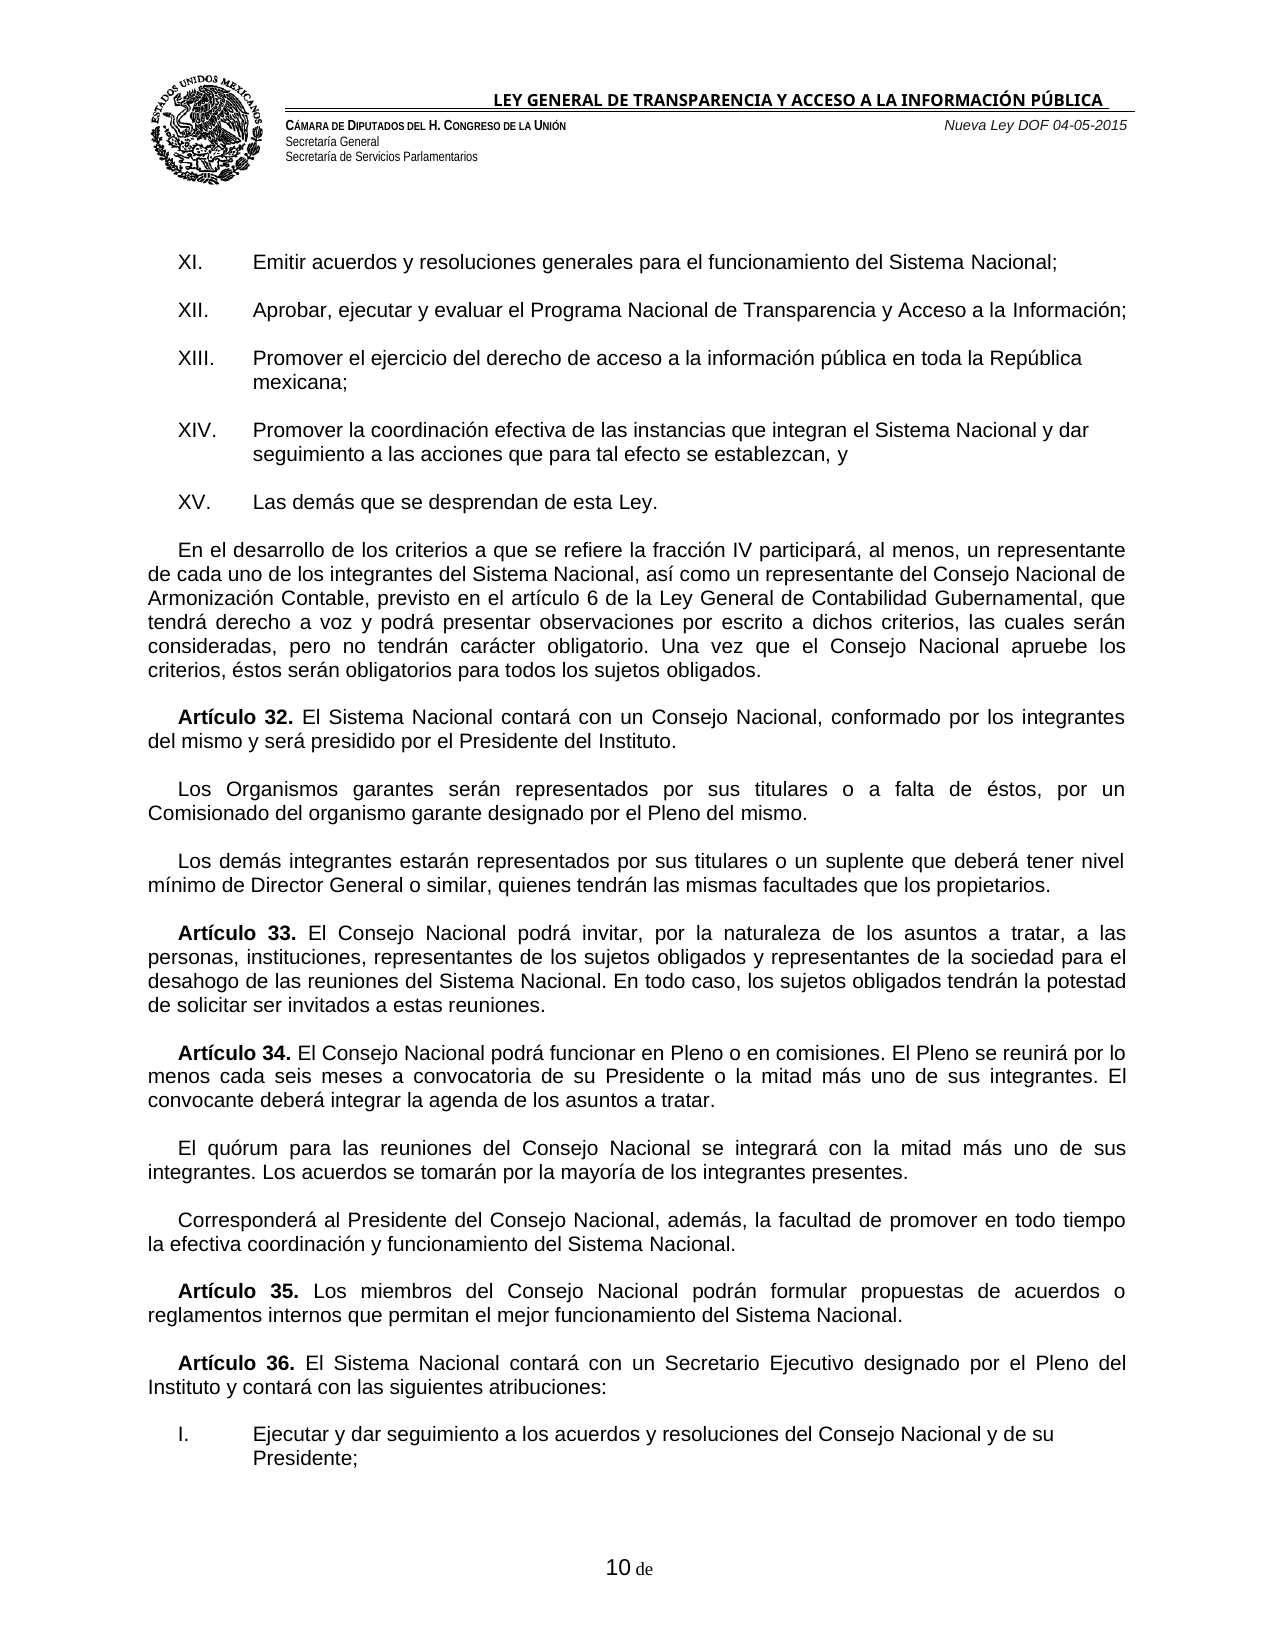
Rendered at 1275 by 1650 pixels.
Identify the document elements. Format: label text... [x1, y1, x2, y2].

text Artículo 34. El Consejo Nacional podrá funcionar en Pleno o en comisiones. El Pleno se reunirá por lo menos cada seis meses a convocatoria de su Presidente o la mitad más uno de sus integrantes. El convocante deberá integrar la agenda de los asuntos a tratar. [148, 1040, 1128, 1112]
list Promover la coordinación efectiva de las instancias que integran el Sistema Nacional y dar seguimiento a las acciones que para tal efecto se establezcan, y [178, 418, 1127, 466]
text Artículo 35. Los miembros del Consejo Nacional podrán formular propuestas de acuerdos o reglamentos internos que permitan el mejor funcionamiento del Sistema Nacional. [148, 1279, 1127, 1327]
picture [150, 75, 263, 185]
text Corresponderá al Presidente del Consejo Nacional, además, la facultad de promover en todo tiempo la efectiva coordinación y funcionamiento del Sistema Nacional. [148, 1208, 1127, 1256]
text Los demás integrantes estarán representados por sus titulares o un suplente que deberá tener nivel mínimo de Director General o similar, quienes tendrán las mismas facultades que los propietarios. [148, 849, 1126, 897]
text Artículo 36. El Sistema Nacional contará con un Secretario Ejecutivo designado por el Pleno del Instituto y contará con las siguientes atribuciones: [148, 1351, 1128, 1398]
list Promover el ejercicio del derecho de acceso a la información pública en toda la República mexicana; [178, 346, 1127, 394]
text Artículo 32. El Sistema Nacional contará con un Consejo Nacional, conformado por los integrantes del mismo y será presidido por el Presidente del Instituto. [148, 705, 1127, 753]
text El quórum para las reuniones del Consejo Nacional se integrará con la mitad más uno de sus integrantes. Los acuerdos se tomarán por la mayoría de los integrantes presentes. [148, 1136, 1128, 1183]
text Los Organismos garantes serán representados por sus titulares o a falta de éstos, por un Comisionado del organismo garante designado por el Pleno del mismo. [148, 777, 1127, 825]
list Aprobar, ejecutar y evaluar el Programa Nacional de Transparencia y Acceso a la Información; [178, 298, 1139, 322]
list Ejecutar y dar seguimiento a los acuerdos y resoluciones del Consejo Nacional y de su Presidente; [178, 1422, 1126, 1470]
list Emitir acuerdos y resoluciones generales para el funcionamiento del Sistema Nacional; [178, 250, 1139, 274]
list Las demás que se desprendan de esta Ley. [178, 489, 1139, 513]
text Artículo 33. El Consejo Nacional podrá invitar, por la naturaleza de los asuntos a tratar, a las personas, instituciones, representantes de los sujetos obligados y representantes de la sociedad para el desahogo de las reuniones del Sistema Nacional. En todo caso, los sujetos obligados tendrán la potestad de solicitar ser invitados a estas reuniones. [148, 921, 1127, 1016]
text En el desarrollo de los criterios a que se refiere la fracción IV participará, al menos, un representante de cada uno de los integrantes del Sistema Nacional, así como un representante del Consejo Nacional de Armonización Contable, previsto en el artículo 6 de la Ley General de Contabilidad Gubernamental, que tendrá derecho a voz y podrá presentar observaciones por escrito a dichos criterios, las cuales serán consideradas, pero no tendrán carácter obligatorio. Una vez que el Consejo Nacional apruebe los criterios, éstos serán obligatorios para todos los sujetos obligados. [148, 538, 1127, 681]
